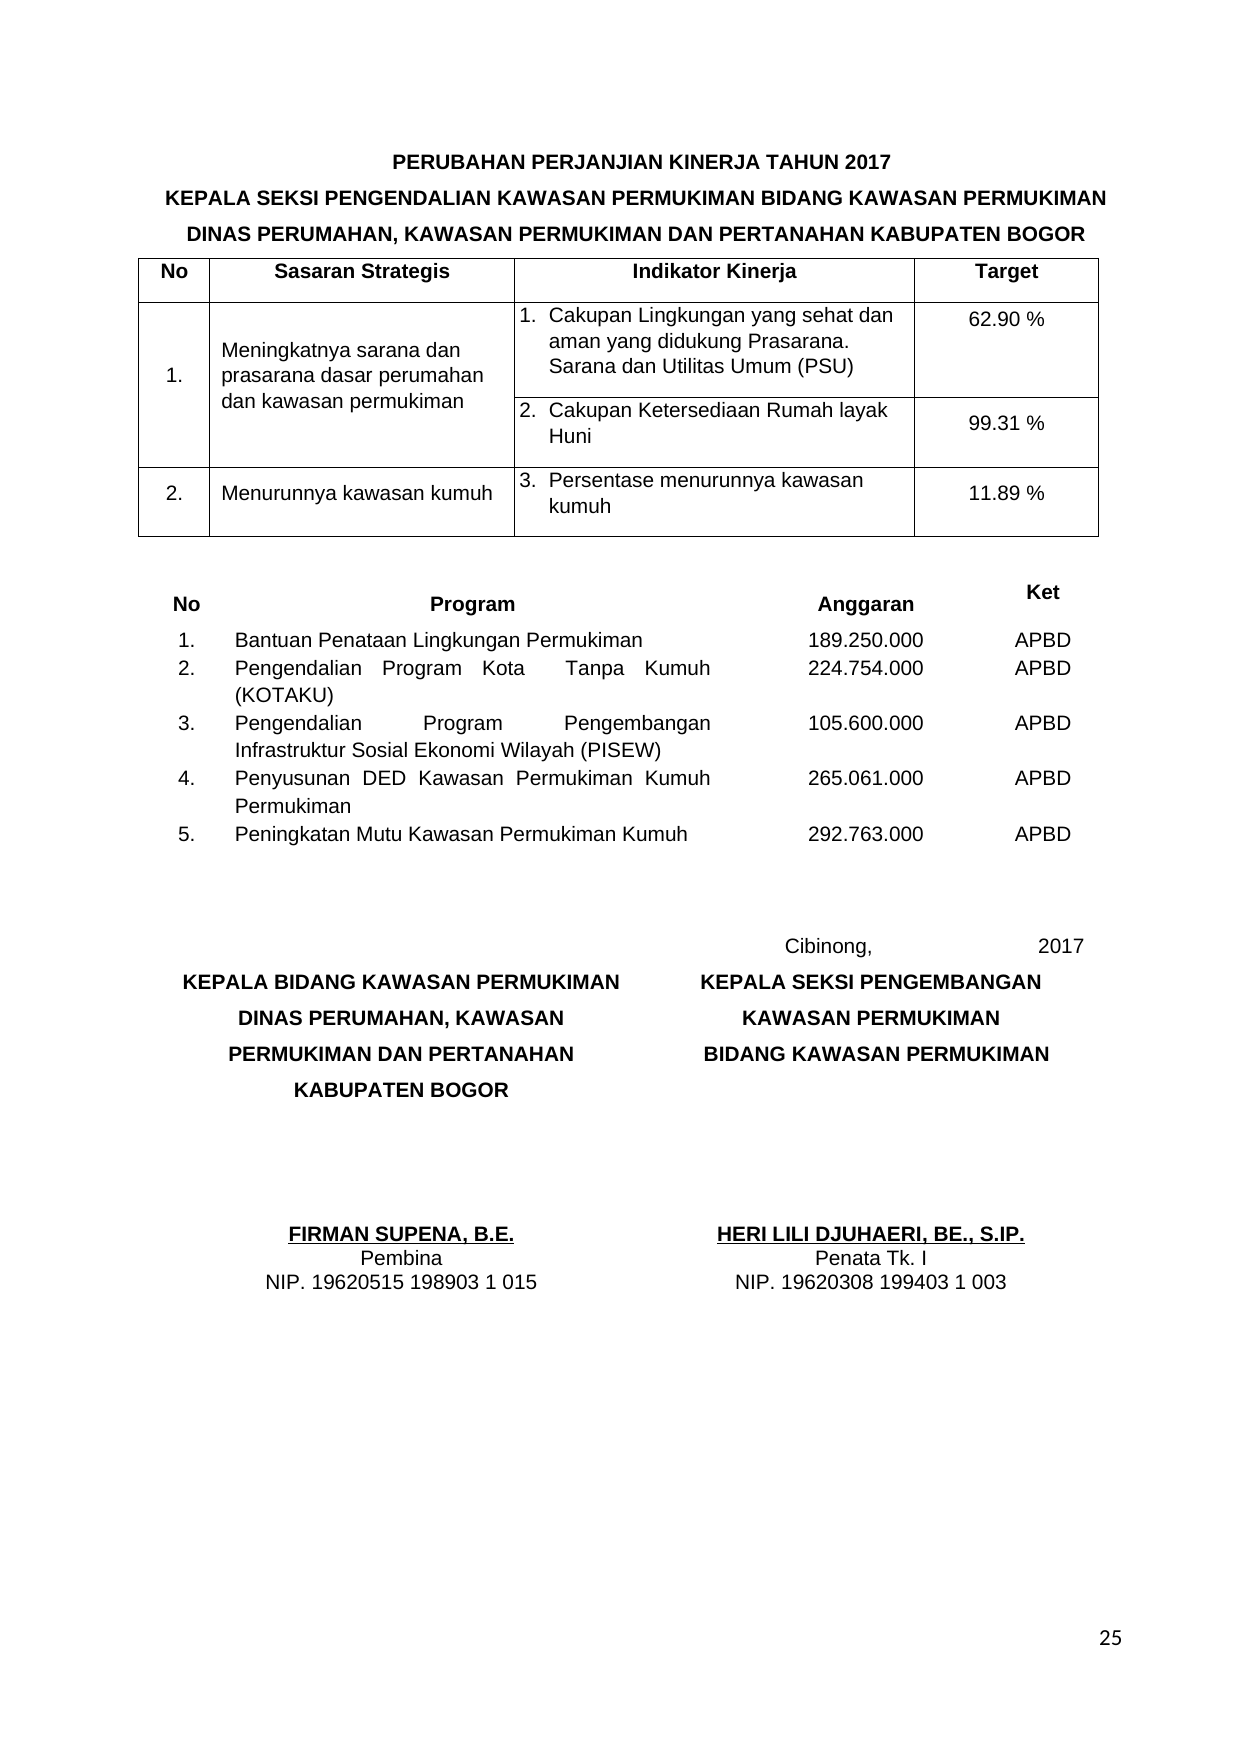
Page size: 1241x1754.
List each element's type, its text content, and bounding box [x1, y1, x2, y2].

table_cell APBD [976, 628, 1109, 655]
table_header Target [915, 259, 1098, 302]
table_cell 11.89 % [915, 468, 1098, 536]
table_header Ket [976, 580, 1109, 628]
table_cell APBD [976, 711, 1109, 766]
table_header Indikator Kinerja [515, 259, 914, 302]
table_header KEPALA BIDANG KAWASAN PERMUKIMAN DINAS PERUMAHAN, KAWASAN PERMUKIMAN DAN PERTANAHAN KABUPATEN BOGOR FIRMAN SUPENA, B.E. Pembina NIP. 19620515 198903 1 015 [166, 934, 636, 1353]
table_cell 99.31 % [915, 398, 1098, 467]
table_cell 265.061.000 [722, 766, 976, 821]
table_cell Bantuan Penataan Lingkungan Permukiman [223, 628, 722, 655]
table_cell Persentase menurunnya kawasan kumuh [515, 468, 914, 536]
table_cell 62.90 % [915, 303, 1098, 397]
table_header No [139, 259, 209, 302]
table_cell Meningkatnya sarana dan prasarana dasar perumahan dan kawasan permukiman [210, 303, 514, 467]
table_cell 1. [150, 628, 223, 655]
text PERUBAHAN PERJANJIAN KINERJA TAHUN 2017 [150, 150, 1122, 174]
text DINAS PERUMAHAN, KAWASAN PERMUKIMAN DAN PERTANAHAN KABUPATEN BOGOR [150, 222, 1122, 246]
table_cell 4. [150, 766, 223, 821]
table_cell 292.763.000 [722, 821, 976, 849]
table_cell Penyusunan DED Kawasan Permukiman Kumuh Permukiman [223, 766, 722, 821]
table_cell Cakupan Lingkungan yang sehat dan aman yang didukung Prasarana. Sarana dan Utilitas Umum (PSU) [515, 303, 914, 397]
table_cell Peningkatan Mutu Kawasan Permukiman Kumuh [223, 821, 722, 849]
table_header No [150, 580, 223, 628]
table_cell Pengendalian Program Kota Tanpa Kumuh (KOTAKU) [223, 655, 722, 711]
table_cell Menurunnya kawasan kumuh [210, 468, 514, 536]
table_header Program [223, 580, 722, 628]
table_cell 3. [150, 711, 223, 766]
table_header Sasaran Strategis [210, 259, 514, 302]
table_cell 105.600.000 [722, 711, 976, 766]
table_header Anggaran [722, 580, 976, 628]
text KEPALA SEKSI PENGENDALIAN KAWASAN PERMUKIMAN BIDANG KAWASAN PERMUKIMAN [150, 186, 1122, 210]
table_cell Cakupan Ketersediaan Rumah layak Huni [515, 398, 914, 467]
table_cell APBD [976, 821, 1109, 849]
table_cell 189.250.000 [722, 628, 976, 655]
table_cell 2. [150, 655, 223, 711]
table_header Cibinong, November 2017 KEPALA SEKSI PENGEMBANGAN KAWASAN PERMUKIMAN BIDANG KAWASAN PERMUKIMAN HERI LILI DJUHAERI, BE., S.IP. Penata Tk. I NIP. 19620308 199403 1 003 [636, 934, 1106, 1353]
table_cell APBD [976, 655, 1109, 711]
table_cell 5. [150, 821, 223, 849]
table_cell Pengendalian Program Pengembangan Infrastruktur Sosial Ekonomi Wilayah (PISEW) [223, 711, 722, 766]
table_cell 224.754.000 [722, 655, 976, 711]
table_cell APBD [976, 766, 1109, 821]
table_cell 1. [139, 303, 209, 467]
table_cell 2. [139, 468, 209, 536]
